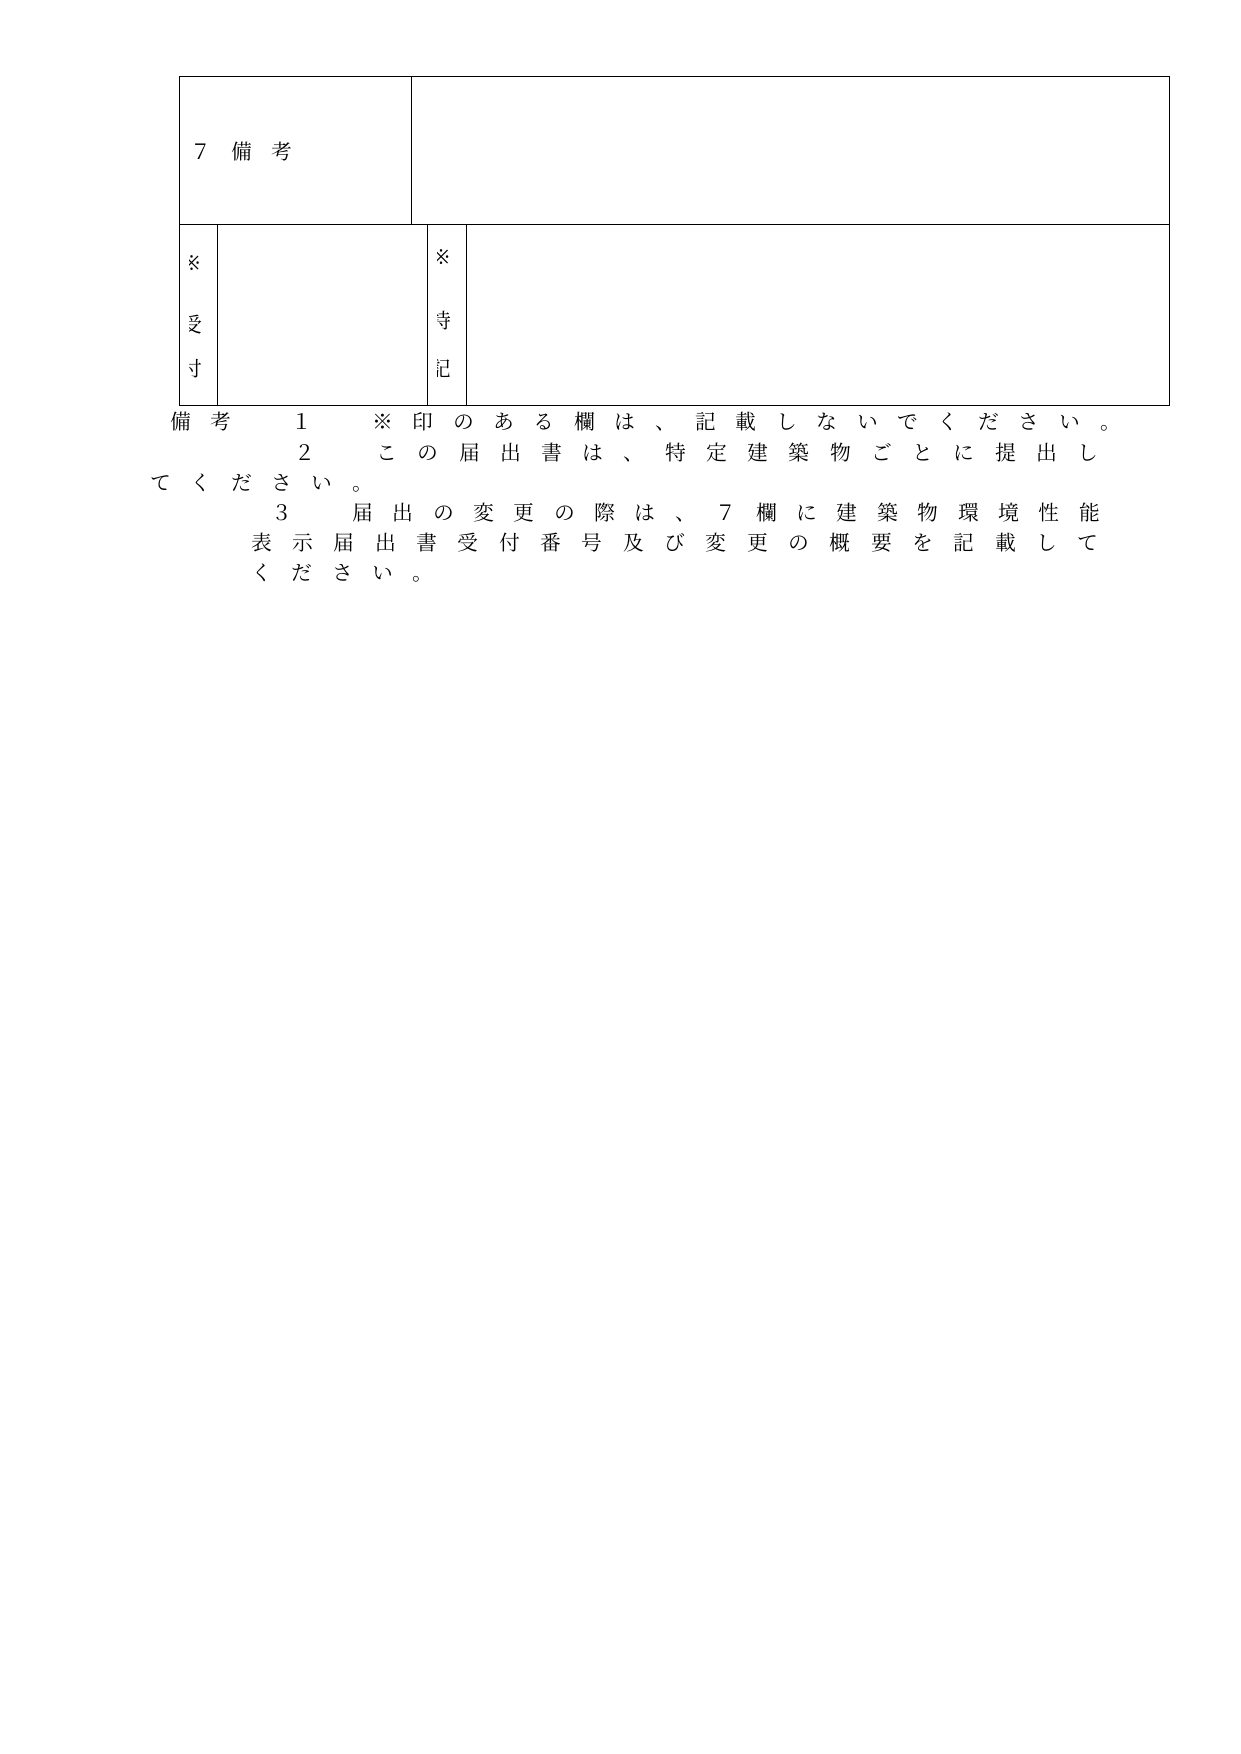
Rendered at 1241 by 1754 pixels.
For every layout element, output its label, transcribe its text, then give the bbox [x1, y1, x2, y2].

table_cell ※受付処理欄 [180, 225, 217, 404]
table_cell ７ [180, 77, 217, 224]
text ２ この届出書は、特定建築物ごとに提出してください。 [150, 436, 1120, 496]
table_cell ※特記欄 [428, 225, 466, 404]
text ３ 届出の変更の際は、７欄に建築物環境性能表示届出書受付番号及び変更の概要を記載してください。 [188, 496, 1120, 587]
table_cell 備考 [217, 77, 411, 224]
table_cell [467, 225, 1169, 404]
text 備考 １ ※印のある欄は、記載しないでください。 [150, 406, 1120, 436]
table_cell [412, 77, 1169, 224]
table_cell [218, 225, 427, 404]
